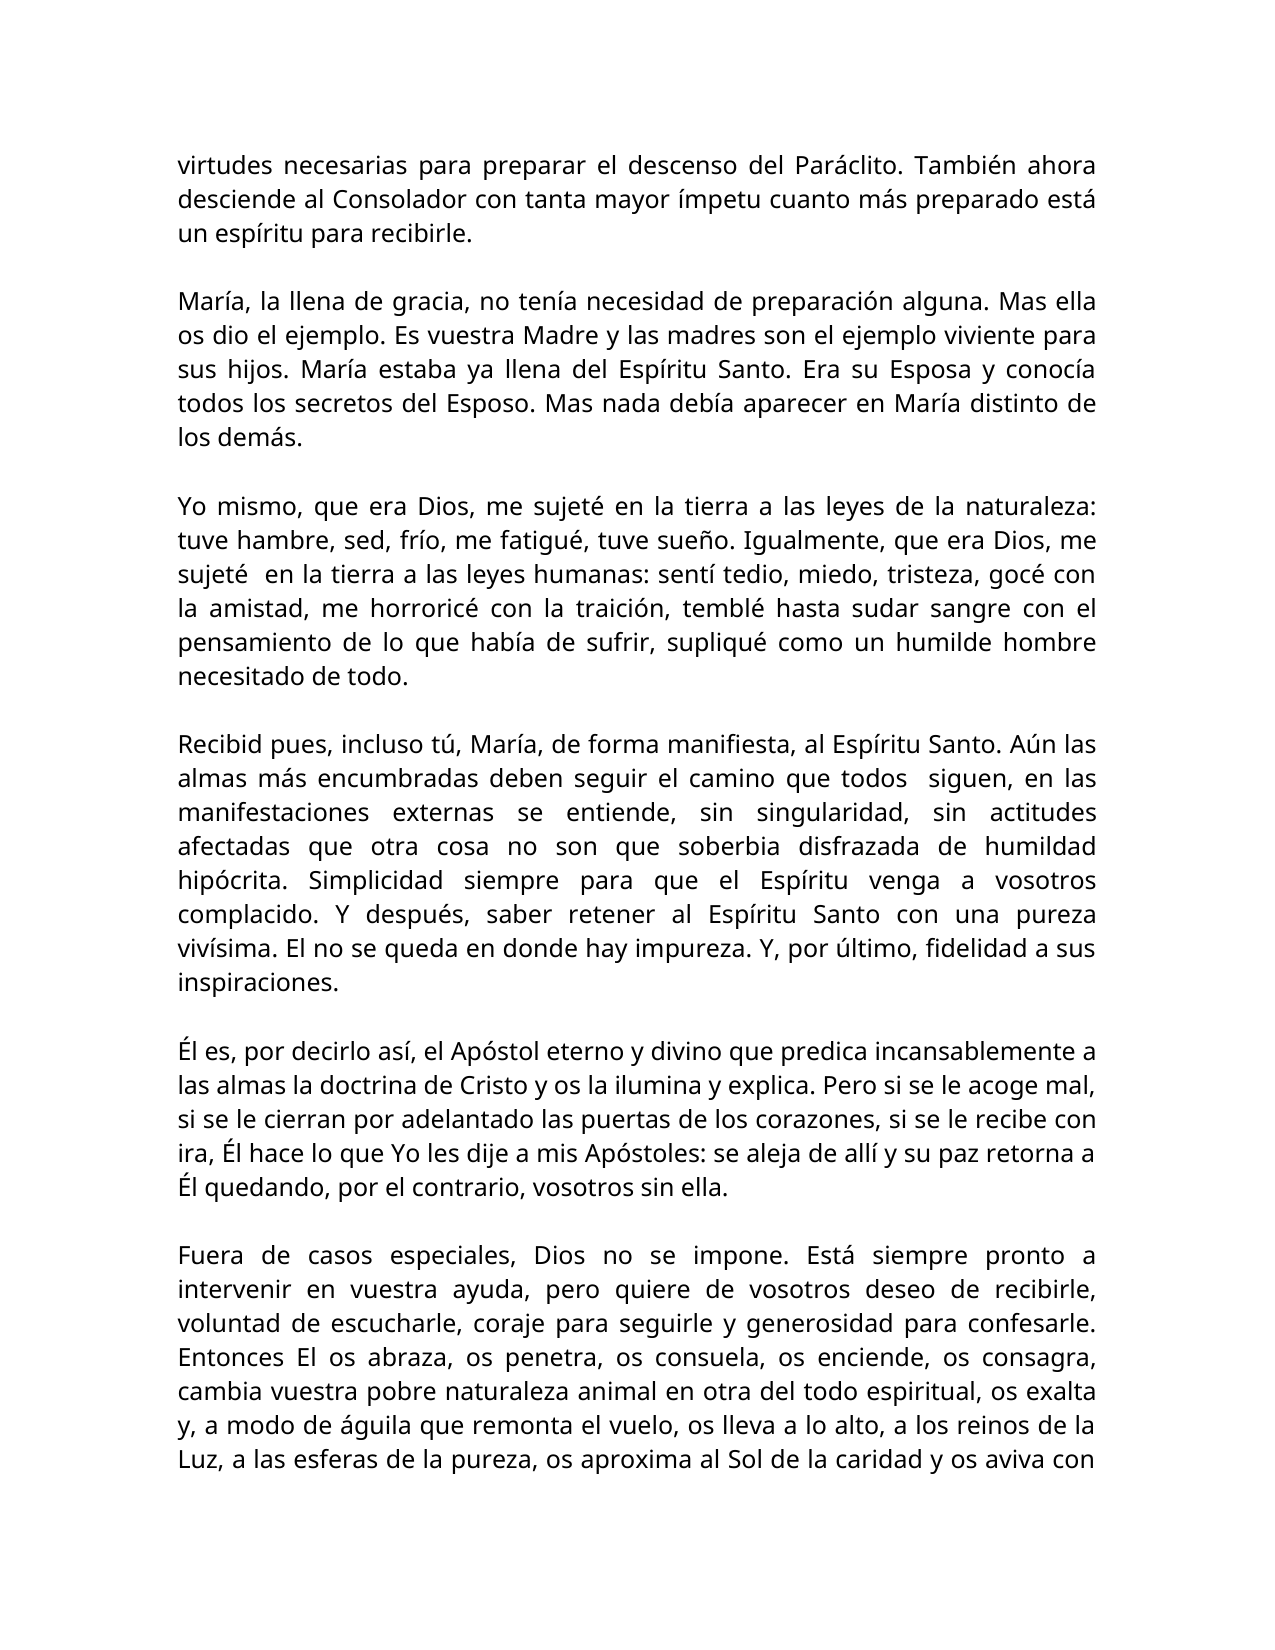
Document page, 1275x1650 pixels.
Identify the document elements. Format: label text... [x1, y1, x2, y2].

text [177, 1238, 1098, 1476]
text Recibid pues, incluso tú, María, de forma manifiesta, al Espíritu Santo. Aún las almas más encumbradas deben seguir el camino que todos siguen, en las manifestaciones externas se entiende, sin singularidad, sin actitudes afectadas que otra cosa no son que soberbia disfrazada de humildad hipócrita. Simplicidad siempre para que el Espíritu venga a vosotros complacido. Y después, saber retener al Espíritu Santo con una pureza vivísima. El no se queda en donde hay impureza. Y, por último, fidelidad a sus inspiraciones. [177, 727, 1098, 999]
text Él es, por decirlo así, el Apóstol eterno y divino que predica incansablemente a las almas la doctrina de Cristo y os la ilumina y explica. Pero si se le acoge mal, si se le cierran por adelantado las puertas de los corazones, si se le recibe con ira, Él hace lo que Yo les dije a mis Apóstoles: se aleja de allí y su paz retorna a Él quedando, por el contrario, vosotros sin ella. [177, 1033, 1098, 1203]
text María, la llena de gracia, no tenía necesidad de preparación alguna. Mas ella os dio el ejemplo. Es vuestra Madre y las madres son el ejemplo viviente para sus hijos. María estaba ya llena del Espíritu Santo. Era su Esposa y conocía todos los secretos del Esposo. Mas nada debía aparecer en María distinto de los demás. [177, 284, 1098, 454]
text Yo mismo, que era Dios, me sujeté en la tierra a las leyes de la naturaleza: tuve hambre, sed, frío, me fatigué, tuve sueño. Igualmente, que era Dios, me sujeté en la tierra a las leyes humanas: sentí tedio, miedo, tristeza, gocé con la amistad, me horroricé con la traición, temblé hasta sudar sangre con el pensamiento de lo que había de sufrir, supliqué como un humilde hombre necesitado de todo. [177, 488, 1098, 693]
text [177, 148, 1098, 250]
